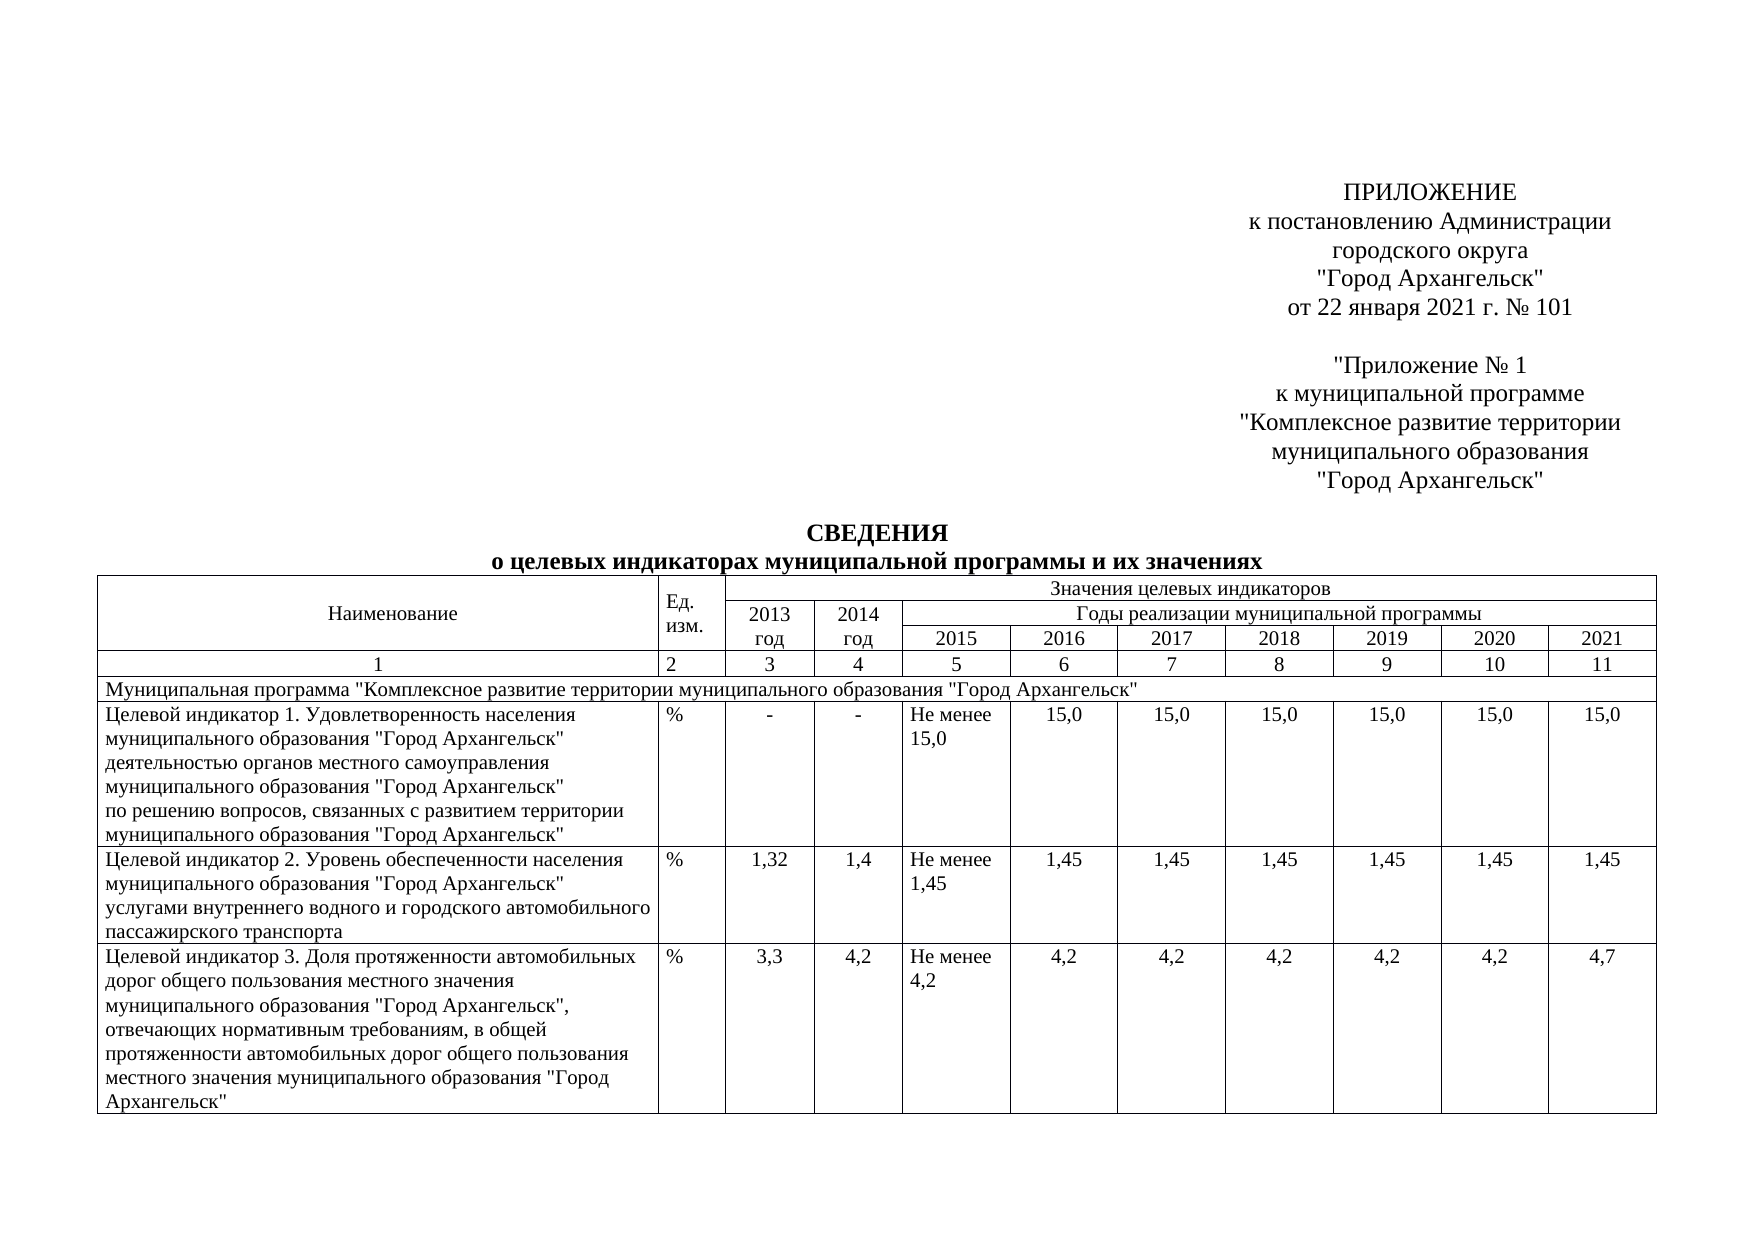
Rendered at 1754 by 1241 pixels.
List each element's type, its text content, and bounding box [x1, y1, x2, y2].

table_cell 4,2 [1442, 944, 1548, 1113]
table_cell 6 [1011, 651, 1117, 676]
table_cell 4,2 [1334, 944, 1441, 1113]
table_cell 7 [1118, 651, 1225, 676]
text "Город Архангельск" [1224, 465, 1636, 493]
table_cell 1,32 [726, 847, 814, 943]
table_cell 10 [1442, 651, 1548, 676]
table_cell 15,0 [1226, 702, 1333, 846]
table_cell 15,0 [1334, 702, 1441, 846]
table_cell 4,2 [1011, 944, 1117, 1113]
table_cell 1,45 [1334, 847, 1441, 943]
table_cell 15,0 [1549, 702, 1656, 846]
table_cell Не менее 4,2 [903, 944, 1010, 1113]
table_cell 2017 [1118, 626, 1225, 650]
table_cell 4,7 [1549, 944, 1656, 1113]
table_header Наименование [98, 576, 658, 650]
table_cell 4,2 [815, 944, 902, 1113]
text "Приложение № 1 [1224, 350, 1636, 378]
table_cell 15,0 [1011, 702, 1117, 846]
text ПРИЛОЖЕНИЕ [1224, 177, 1636, 206]
table_cell 2016 [1011, 626, 1117, 650]
table_cell - [815, 702, 902, 846]
table_cell 2015 [903, 626, 1010, 650]
table_header Ед. изм. [659, 576, 725, 650]
table_cell 1,45 [1118, 847, 1225, 943]
table_cell 1,45 [1226, 847, 1333, 943]
table_cell 5 [903, 651, 1010, 676]
text о целевых индикаторах муниципальной программы и их значениях [118, 546, 1636, 575]
table_cell 15,0 [1118, 702, 1225, 846]
table_cell % [659, 944, 725, 1113]
table_cell Целевой индикатор 2. Уровень обеспеченности населения муниципального образования "Город Архангельск" услугами внутреннего водного и городского автомобильного пассажирского транспорта [98, 847, 658, 943]
table_cell Не менее 1,45 [903, 847, 1010, 943]
table_cell 2013 год [726, 601, 814, 650]
table_cell 1 [98, 651, 658, 676]
text к муниципальной программе "Комплексное развитие территории муниципального образования [1224, 378, 1636, 465]
table_cell % [659, 847, 725, 943]
table_cell 2020 [1442, 626, 1548, 650]
table_cell 2019 [1334, 626, 1441, 650]
table_cell 8 [1226, 651, 1333, 676]
table_cell 2021 [1549, 626, 1656, 650]
table_cell - [726, 702, 814, 846]
table_cell Целевой индикатор 3. Доля протяженности автомобильных дорог общего пользования местного значения муниципального образования "Город Архангельск", отвечающих нормативным требованиям, в общей протяженности автомобильных дорог общего пользования местного значения муниципального образования "Город Архангельск" [98, 944, 658, 1113]
table_cell 1,4 [815, 847, 902, 943]
table_cell Муниципальная программа "Комплексное развитие территории муниципального образования "Город Архангельск" [98, 677, 1656, 701]
table_cell 9 [1334, 651, 1441, 676]
table_cell 15,0 [1442, 702, 1548, 846]
table_cell 1,45 [1549, 847, 1656, 943]
table_header Значения целевых индикаторов [726, 576, 1656, 600]
table_cell 2018 [1226, 626, 1333, 650]
table_cell 4,2 [1226, 944, 1333, 1113]
table_cell 2 [659, 651, 725, 676]
table_cell 3,3 [726, 944, 814, 1113]
text к постановлению Администрации городского округа [1224, 206, 1636, 263]
table_cell % [659, 702, 725, 846]
table_cell 4,2 [1118, 944, 1225, 1113]
table_cell 11 [1549, 651, 1656, 676]
table_cell 1,45 [1011, 847, 1117, 943]
table_cell 3 [726, 651, 814, 676]
text СВЕДЕНИЯ [118, 518, 1636, 546]
table_cell 4 [815, 651, 902, 676]
table_cell Не менее 15,0 [903, 702, 1010, 846]
text "Город Архангельск" [1224, 263, 1636, 292]
table_cell Годы реализации муниципальной программы [903, 601, 1656, 625]
table_cell 1,45 [1442, 847, 1548, 943]
table_cell 2014 год [815, 601, 902, 650]
text от 22 января 2021 г. № 101 [1224, 292, 1636, 321]
table_cell Целевой индикатор 1. Удовлетворенность населения муниципального образования "Город Архангельск" деятельностью органов местного самоуправления муниципального образования "Город Архангельск" по решению вопросов, связанных с развитием территории муниципального образования "Город Архангельск" [98, 702, 658, 846]
